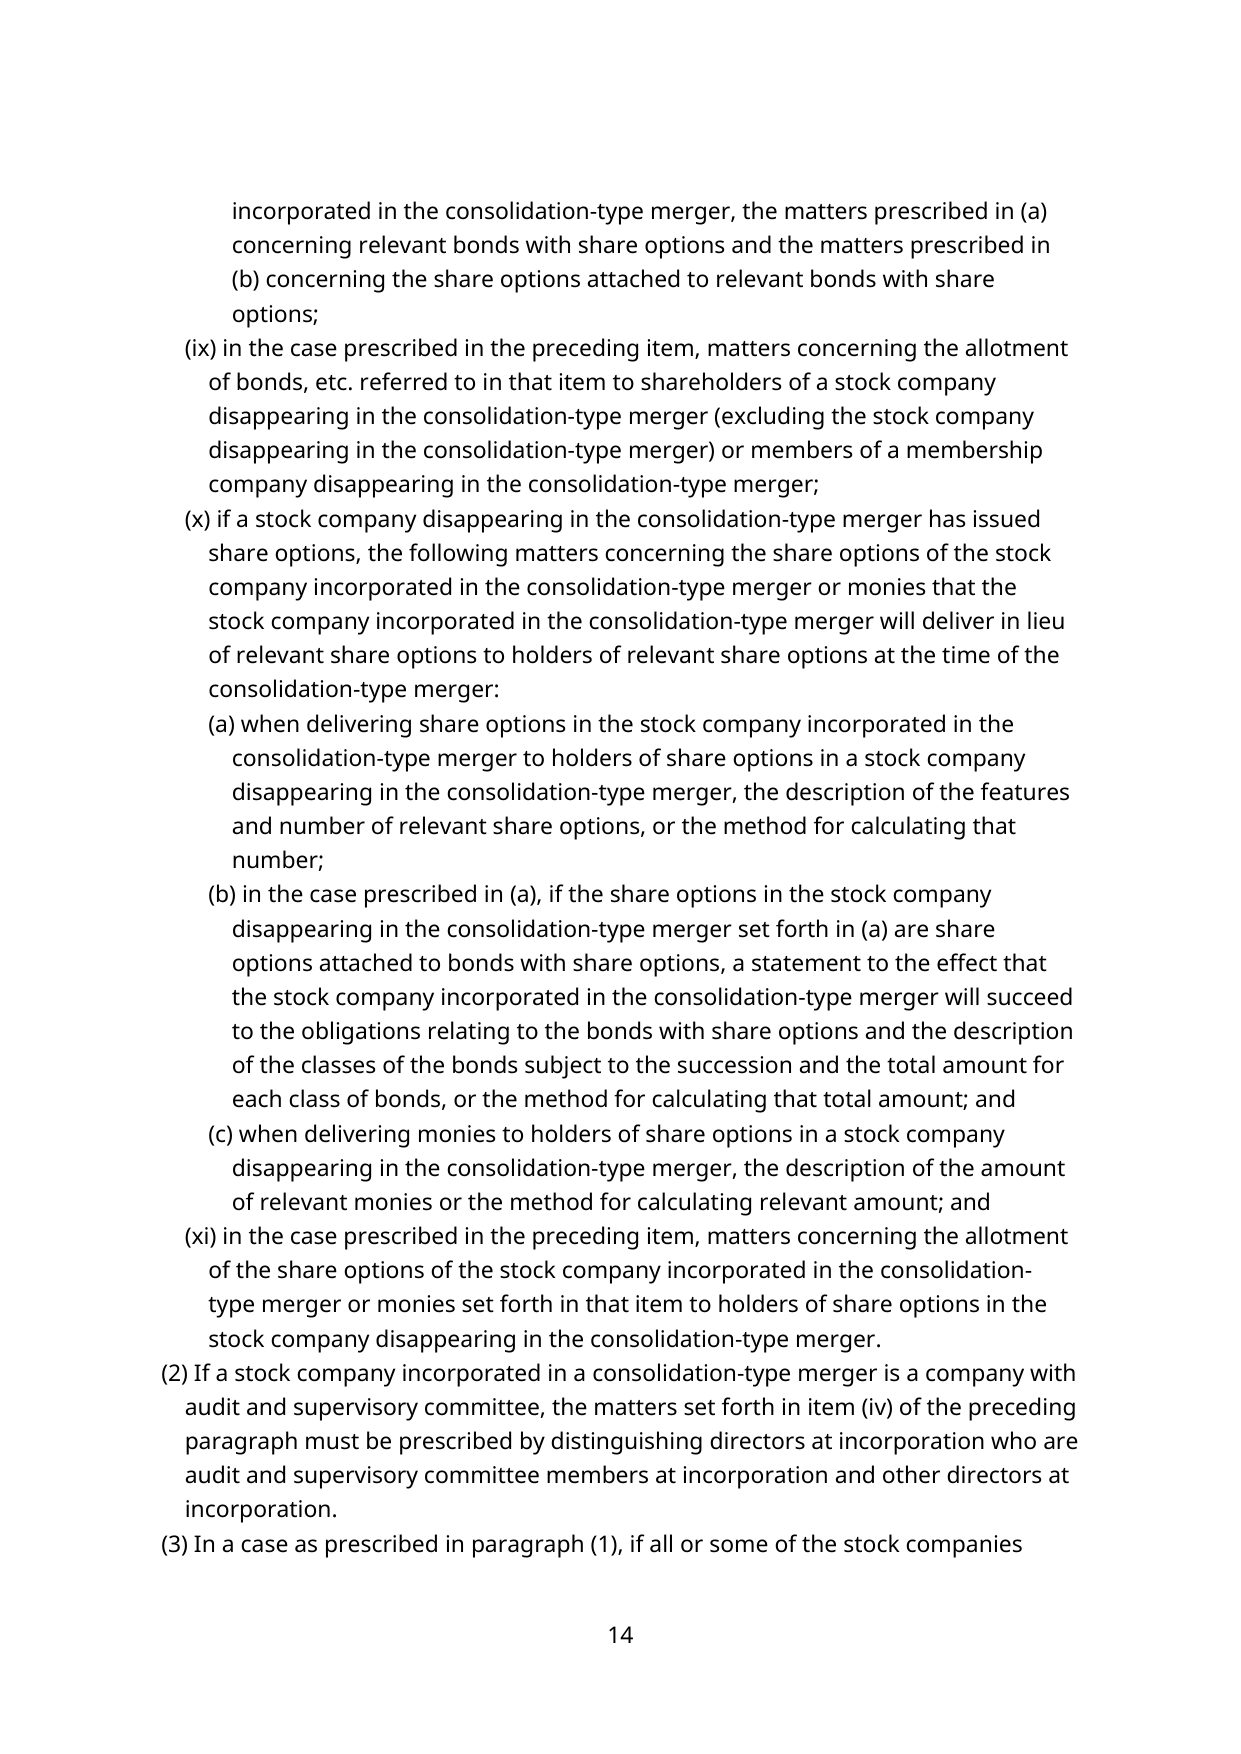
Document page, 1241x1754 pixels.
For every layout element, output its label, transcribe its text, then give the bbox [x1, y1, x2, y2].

text (ix) in the case prescribed in the preceding item, matters concerning the allotment of bonds, etc. referred to in that item to shareholders of a stock company disappearing in the consolidation-type merger (excluding the stock company disappearing in the consolidation-type merger) or members of a membership company disappearing in the consolidation-type merger; [184, 330, 1079, 501]
text (c) when delivering monies to holders of share options in a stock company disappearing in the consolidation-type merger, the description of the amount of relevant monies or the method for calculating relevant amount; and [207, 1116, 1079, 1219]
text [207, 194, 1079, 330]
text (b) in the case prescribed in (a), if the share options in the stock company disappearing in the consolidation-type merger set forth in (a) are share options attached to bonds with share options, a statement to the effect that the stock company incorporated in the consolidation-type merger will succeed to the obligations relating to the bonds with share options and the description of the classes of the bonds subject to the succession and the total amount for each class of bonds, or the method for calculating that total amount; and [207, 877, 1079, 1116]
text (a) when delivering share options in the stock company incorporated in the consolidation-type merger to holders of share options in a stock company disappearing in the consolidation-type merger, the description of the features and number of relevant share options, or the method for calculating that number; [207, 706, 1079, 877]
text (xi) in the case prescribed in the preceding item, matters concerning the allotment of the share options of the stock company incorporated in the consolidation-type merger or monies set forth in that item to holders of share options in the stock company disappearing in the consolidation-type merger. [184, 1219, 1079, 1355]
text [161, 1526, 1079, 1560]
text (2) If a stock company incorporated in a consolidation-type merger is a company with audit and supervisory committee, the matters set forth in item (iv) of the preceding paragraph must be prescribed by distinguishing directors at incorporation who are audit and supervisory committee members at incorporation and other directors at incorporation. [161, 1355, 1079, 1526]
text (x) if a stock company disappearing in the consolidation-type merger has issued share options, the following matters concerning the share options of the stock company incorporated in the consolidation-type merger or monies that the stock company incorporated in the consolidation-type merger will deliver in lieu of relevant share options to holders of relevant share options at the time of the consolidation-type merger: [184, 501, 1079, 706]
